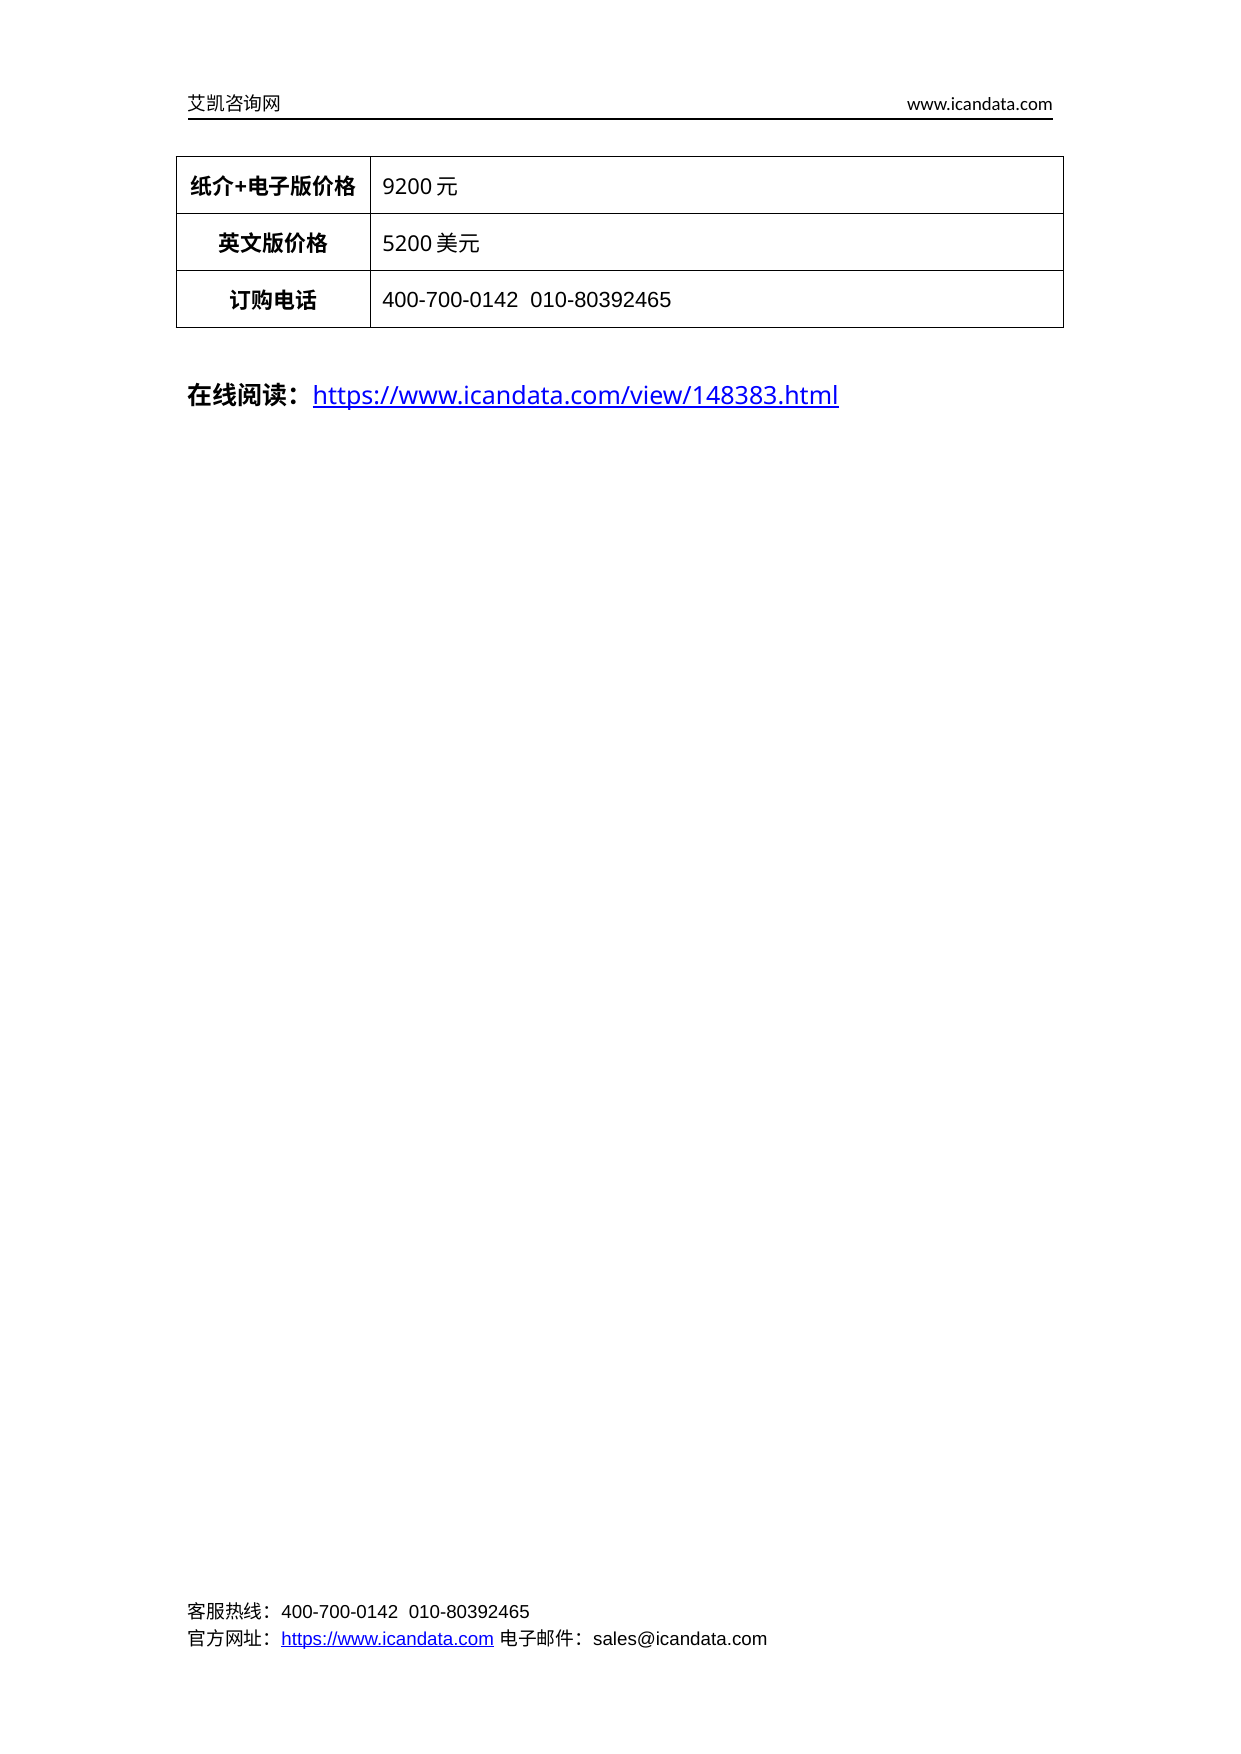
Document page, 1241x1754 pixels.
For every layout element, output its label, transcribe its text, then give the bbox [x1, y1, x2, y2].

table_cell 5200美元 [371, 214, 1063, 270]
text 在线阅读：https://www.icandata.com/view/148383.html [187, 361, 1053, 426]
table_cell 订购电话 [177, 271, 370, 327]
table_cell 400-700-0142 010-80392465 [371, 271, 1063, 327]
table_cell 纸介+电子版价格 [177, 157, 370, 213]
table_cell 英文版价格 [177, 214, 370, 270]
table_cell 9200元 [371, 157, 1063, 213]
